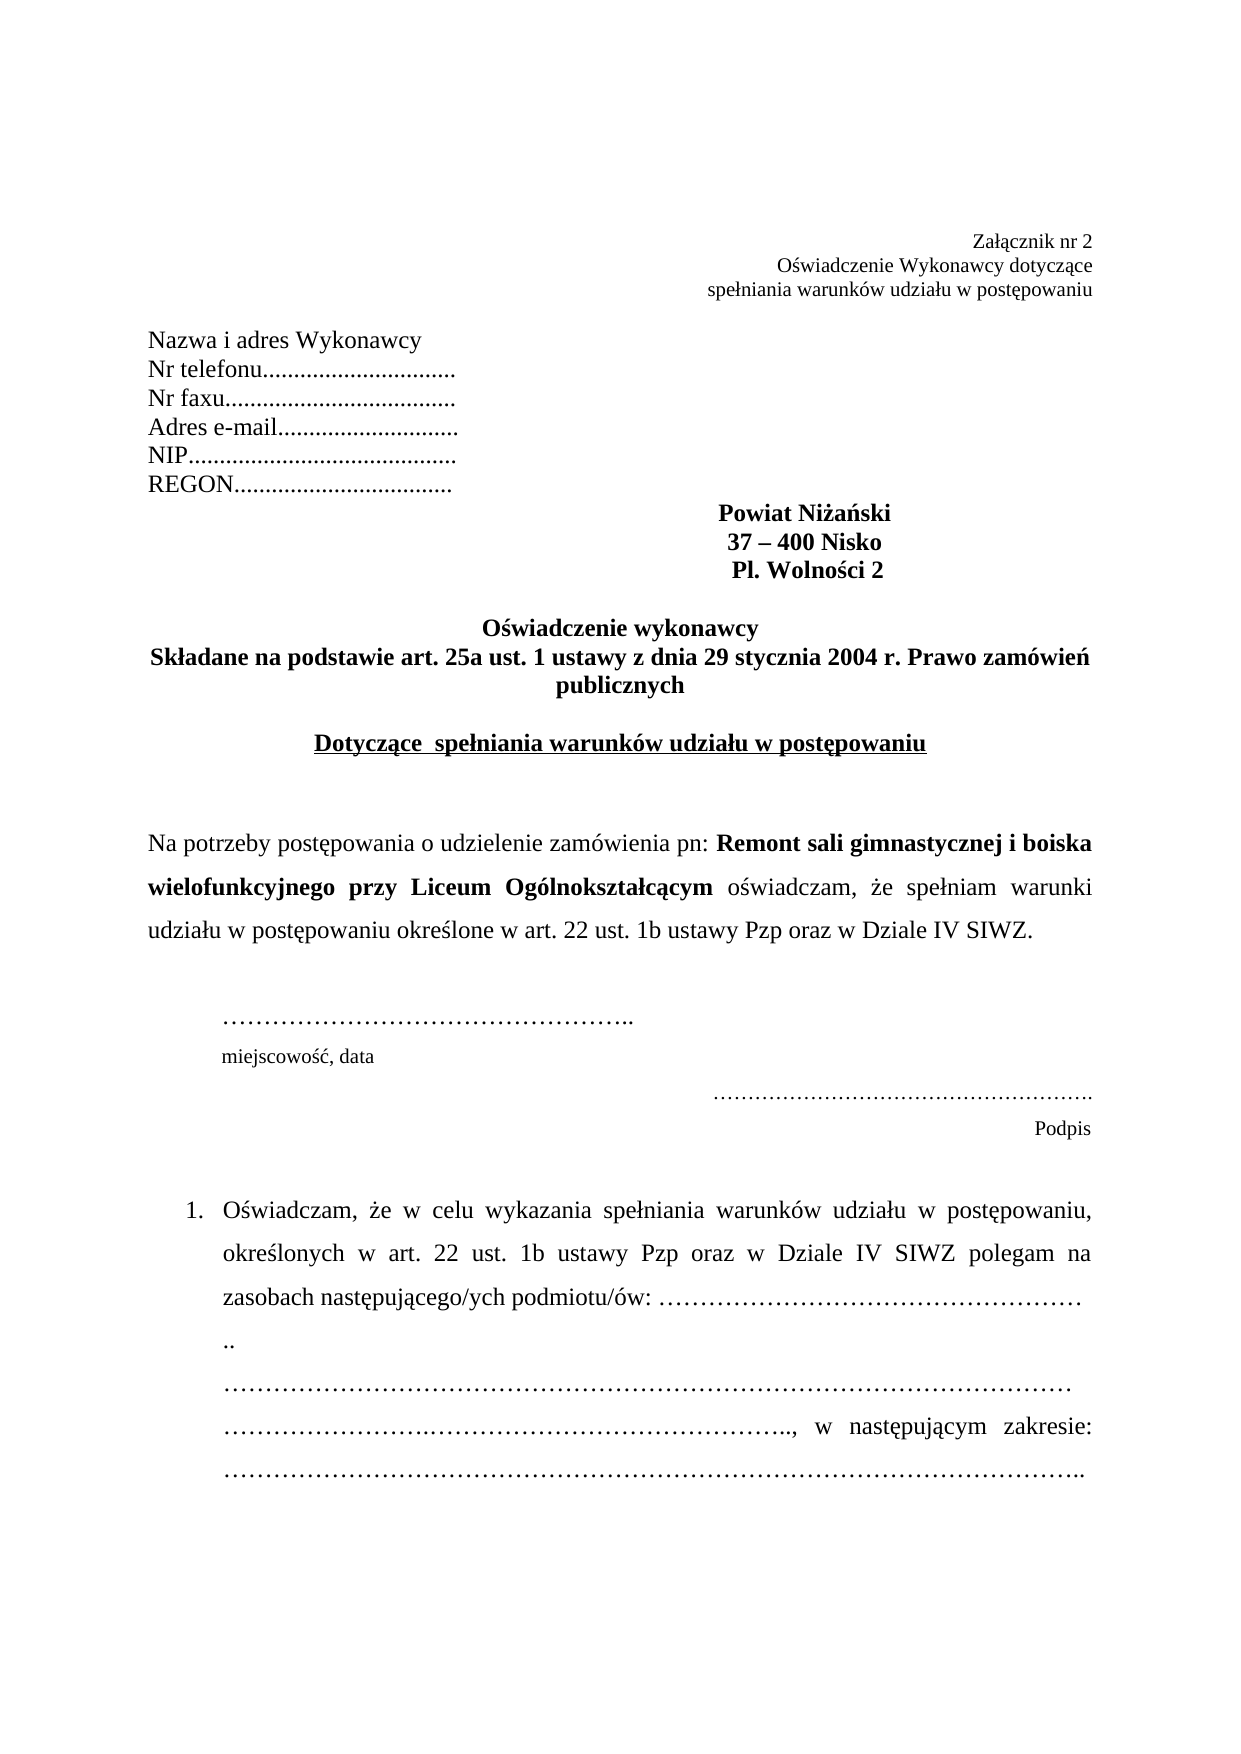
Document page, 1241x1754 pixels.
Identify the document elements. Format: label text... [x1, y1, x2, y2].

text Oświadczenie wykonawcy [148, 613, 1093, 642]
list Oświadczam, że w celu wykazania spełniania warunków udziału w postępowaniu, określonych w art. 22 ust. 1b ustawy Pzp oraz w Dziale IV SIWZ polegam na zasobach następującego/ych podmiotu/ów: …………………………………………… [185, 1195, 1093, 1310]
text Oświadczenie Wykonawcy dotyczące [148, 253, 1093, 277]
text Składane na podstawie art. 25a ust. 1 ustawy z dnia 29 stycznia 2004 r. Prawo zamówień publicznych [148, 642, 1093, 699]
text REGON................................... [148, 469, 1093, 498]
text NIP........................................... [148, 440, 1093, 469]
text Nazwa i adres Wykonawcy [148, 325, 1093, 354]
text Dotyczące spełniania warunków udziału w postępowaniu [148, 728, 1093, 757]
text Podpis [959, 1116, 1093, 1140]
text Załącznik nr 2 [148, 229, 1093, 253]
text spełniania warunków udziału w postępowaniu [148, 277, 1093, 301]
list ..……………………………………………………………………………………………………………….…………………………………….., w następującym zakresie: ………………………………………………………………………………………….. [223, 1325, 1093, 1483]
text miejscowość, data [148, 1044, 1093, 1068]
text Na potrzeby postępowania o udzielenie zamówienia pn: Remont sali gimnastycznej i boiska wielofunkcyjnego przy Liceum Ogólnokształcącym oświadczam, że spełniam warunki udziału w postępowaniu określone w art. 22 ust. 1b ustawy Pzp oraz w Dziale IV SIWZ. [148, 828, 1093, 943]
text 37 – 400 Nisko [148, 527, 1093, 555]
text Pl. Wolności 2 [443, 555, 1093, 584]
text Powiat Niżański [148, 498, 1093, 527]
text Adres e-mail............................. [148, 412, 1093, 440]
text Nr telefonu............................... [148, 354, 1093, 383]
text ………………………………………….. [148, 1001, 1093, 1030]
text ………………………………………………. [148, 1080, 1093, 1104]
text Nr faxu..................................... [148, 383, 1093, 412]
